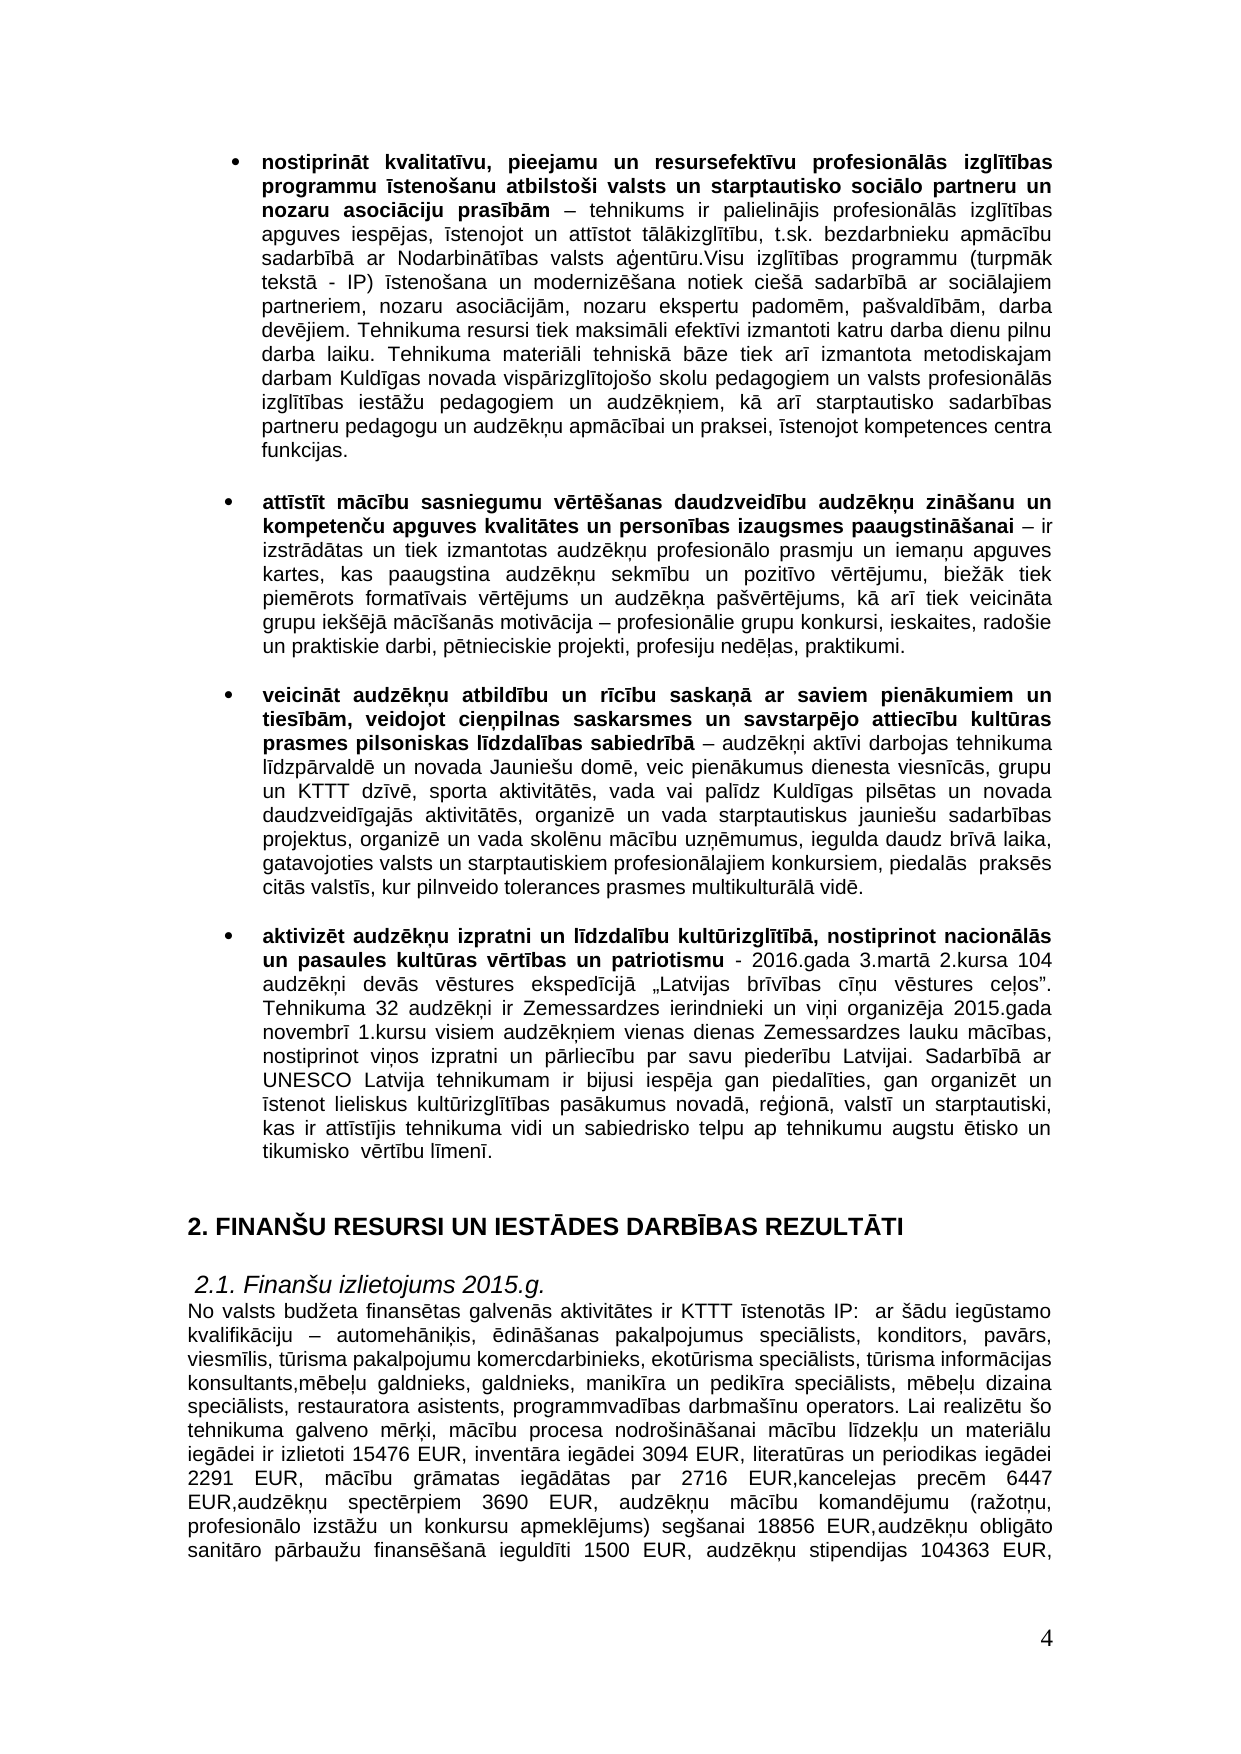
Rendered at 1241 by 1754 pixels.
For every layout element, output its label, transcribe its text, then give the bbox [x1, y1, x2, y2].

list nostiprināt kvalitatīvu, pieejamu un resursefektīvu profesionālās izglītības programmu īstenošanu atbilstoši valsts un starptautisko sociālo partneru un nozaru asociāciju prasībām – tehnikums ir palielinājis profesionālās izglītības apguves iespējas, īstenojot un attīstot tālākizglītību, t.sk. bezdarbnieku apmācību sadarbībā ar Nodarbinātības valsts aģentūru.Visu izglītības programmu (turpmāk tekstā - IP) īstenošana un modernizēšana notiek ciešā sadarbībā ar sociālajiem partneriem, nozaru asociācijām, nozaru ekspertu padomēm, pašvaldībām, darba devējiem. Tehnikuma resursi tiek maksimāli efektīvi izmantoti katru darba dienu pilnu darba laiku. Tehnikuma materiāli tehniskā bāze tiek arī izmantota metodiskajam darbam Kuldīgas novada vispārizglītojošo skolu pedagogiem un valsts profesionālās izglītības iestāžu pedagogiem un audzēkņiem, kā arī starptautisko sadarbības partneru pedagogu un audzēkņu apmācībai un praksei, īstenojot kompetences centra funkcijas. [232, 150, 1053, 462]
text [187, 1298, 1053, 1562]
list attīstīt mācību sasniegumu vērtēšanas daudzveidību audzēkņu zināšanu un kompetenču apguves kvalitātes un personības izaugsmes paaugstināšanai – ir izstrādātas un tiek izmantotas audzēkņu profesionālo prasmju un iemaņu apguves kartes, kas paaugstina audzēkņu sekmību un pozitīvo vērtējumu, biežāk tiek piemērots formatīvais vērtējums un audzēkņa pašvērtējums, kā arī tiek veicināta grupu iekšējā mācīšanās motivācija – profesionālie grupu konkursi, ieskaites, radošie un praktiskie darbi, pētnieciskie projekti, profesiju nedēļas, praktikumi. [225, 490, 1053, 658]
list aktivizēt audzēkņu izpratni un līdzdalību kultūrizglītībā, nostiprinot nacionālās un pasaules kultūras vērtības un patriotismu - 2016.gada 3.martā 2.kursa 104 audzēkņi devās vēstures ekspedīcijā „Latvijas brīvības cīņu vēstures ceļos”. Tehnikuma 32 audzēkņi ir Zemessardzes ierindnieki un viņi organizēja 2015.gada novembrī 1.kursu visiem audzēkņiem vienas dienas Zemessardzes lauku mācības, nostiprinot viņos izpratni un pārliecību par savu piederību Latvijai. Sadarbībā ar UNESCO Latvija tehnikumam ir bijusi iespēja gan piedalīties, gan organizēt un īstenot lieliskus kultūrizglītības pasākumus novadā, reģionā, valstī un starptautiski, kas ir attīstījis tehnikuma vidi un sabiedrisko telpu ap tehnikumu augstu ētisko un tikumisko vērtību līmenī. [225, 923, 1053, 1163]
text 2. FINANŠU RESURSI UN IESTĀDES DARBĪBAS REZULTĀTI [187, 1212, 1053, 1241]
list veicināt audzēkņu atbildību un rīcību saskaņā ar saviem pienākumiem un tiesībām, veidojot cieņpilnas saskarsmes un savstarpējo attiecību kultūras prasmes pilsoniskas līdzdalības sabiedrībā – audzēkņi aktīvi darbojas tehnikuma līdzpārvaldē un novada Jauniešu domē, veic pienākumus dienesta viesnīcās, grupu un KTTT dzīvē, sporta aktivitātēs, vada vai palīdz Kuldīgas pilsētas un novada daudzveidīgajās aktivitātēs, organizē un vada starptautiskus jauniešu sadarbības projektus, organizē un vada skolēnu mācību uzņēmumus, iegulda daudz brīvā laika, gatavojoties valsts un starptautiskiem profesionālajiem konkursiem, piedalās praksēs citās valstīs, kur pilnveido tolerances prasmes multikulturālā vidē. [225, 683, 1053, 898]
text 2.1. Finanšu izlietojums 2015.g. [187, 1270, 1053, 1298]
